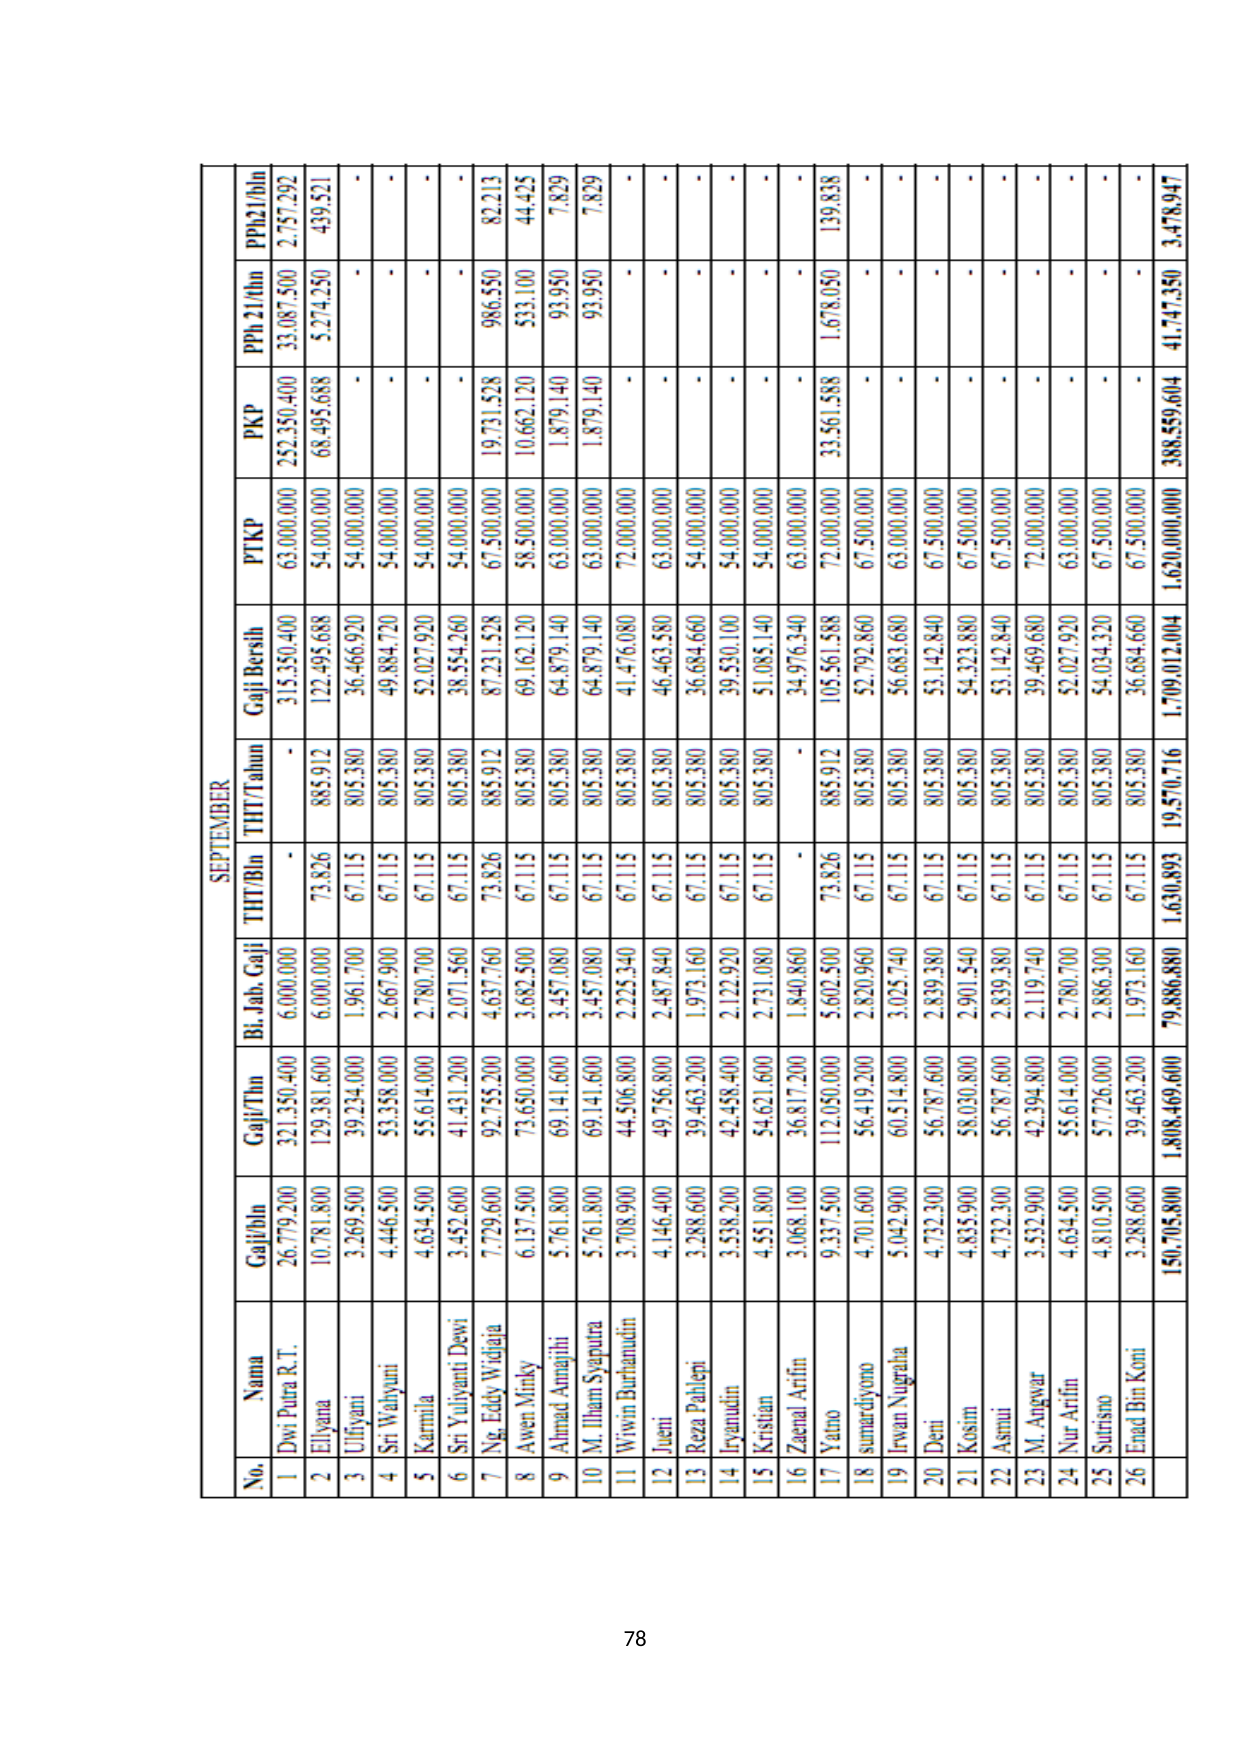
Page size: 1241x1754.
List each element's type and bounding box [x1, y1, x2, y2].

picture [177, 147, 1213, 1511]
